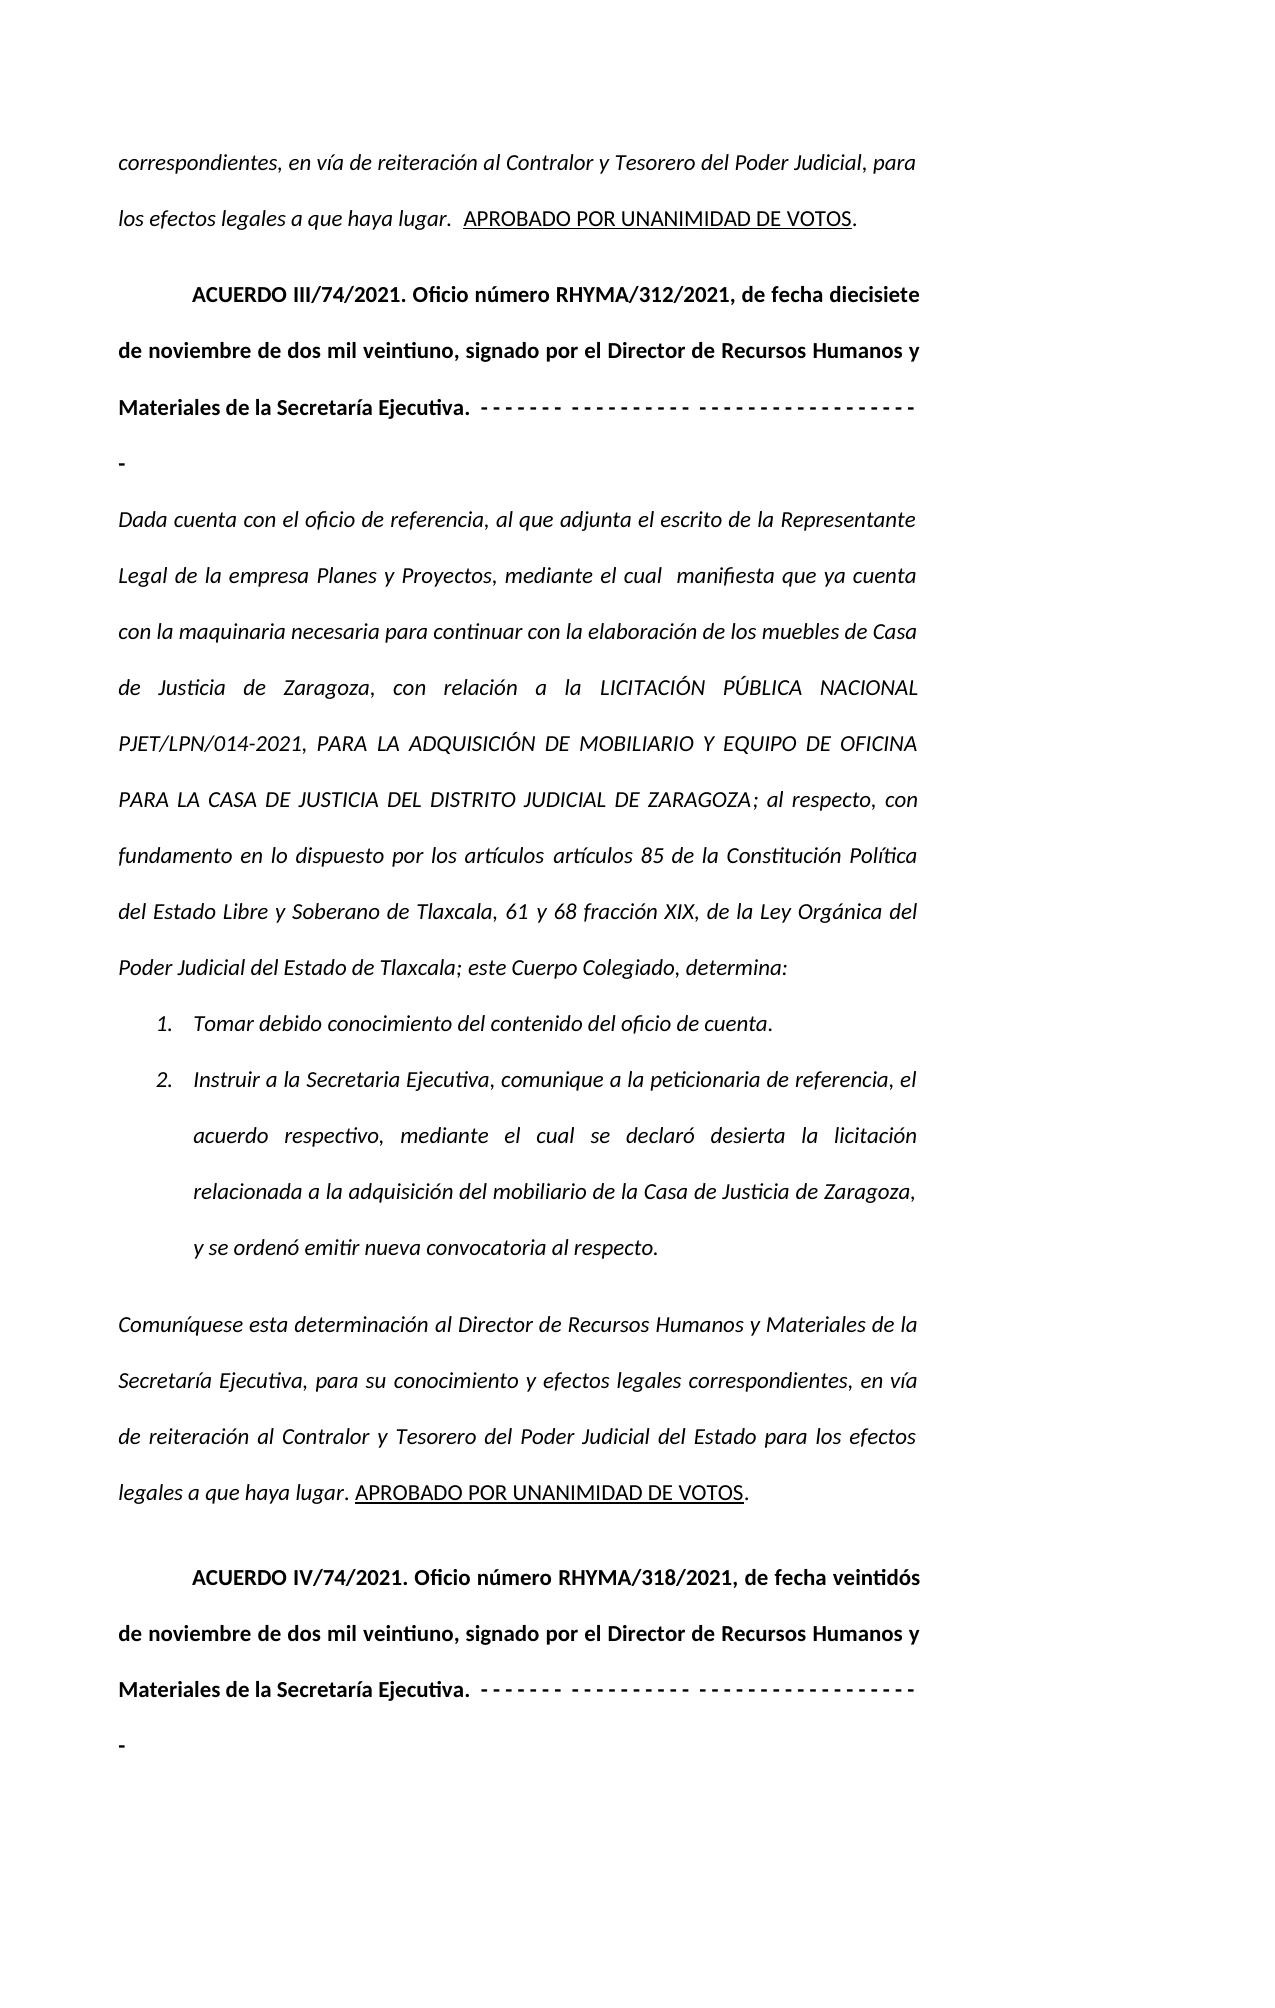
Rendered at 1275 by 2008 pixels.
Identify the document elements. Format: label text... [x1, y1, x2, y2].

list Tomar debido conocimiento del contenido del oficio de cuenta. [156, 1009, 921, 1037]
text ACUERDO IV/74/2021. Oficio número RHYMA/318/2021, de fecha veintidós de noviembre de dos mil veintiuno, signado por el Director de Recursos Humanos y Materiales de la Secretaría Ejecutiva. - - - - - - - - - - - - - - - - - - - - - - - - - - - - - - - - - - - - [118, 1563, 921, 1760]
text ACUERDO III/74/2021. Oficio número RHYMA/312/2021, de fecha diecisiete de noviembre de dos mil veintiuno, signado por el Director de Recursos Humanos y Materiales de la Secretaría Ejecutiva. - - - - - - - - - - - - - - - - - - - - - - - - - - - - - - - - - - - - [118, 281, 921, 477]
text Dada cuenta con el oficio de referencia, al que adjunta el escrito de la Representante Legal de la empresa Planes y Proyectos, mediante el cual manifiesta que ya cuenta con la maquinaria necesaria para continuar con la elaboración de los muebles de Casa de Justicia de Zaragoza, con relación a la LICITACIÓN PÚBLICA NACIONAL PJET/LPN/014-2021, PARA LA ADQUISICIÓN DE MOBILIARIO Y EQUIPO DE OFICINA PARA LA CASA DE JUSTICIA DEL DISTRITO JUDICIAL DE ZARAGOZA; al respecto, con fundamento en lo dispuesto por los artículos artículos 85 de la Constitución Política del Estado Libre y Soberano de Tlaxcala, 61 y 68 fracción XIX, de la Ley Orgánica del Poder Judicial del Estado de Tlaxcala; este Cuerpo Colegiado, determina: [118, 505, 921, 981]
text Comuníquese esta determinación al Director de Recursos Humanos y Materiales de la Secretaría Ejecutiva, para su conocimiento y efectos legales correspondientes, en vía de reiteración al Contralor y Tesorero del Poder Judicial del Estado para los efectos legales a que haya lugar. APROBADO POR UNANIMIDAD DE VOTOS. [118, 1310, 921, 1506]
list Instruir a la Secretaria Ejecutiva, comunique a la peticionaria de referencia, el acuerdo respectivo, mediante el cual se declaró desierta la licitación relacionada a la adquisición del mobiliario de la Casa de Justicia de Zaragoza, y se ordenó emitir nueva convocatoria al respecto. [156, 1065, 921, 1261]
